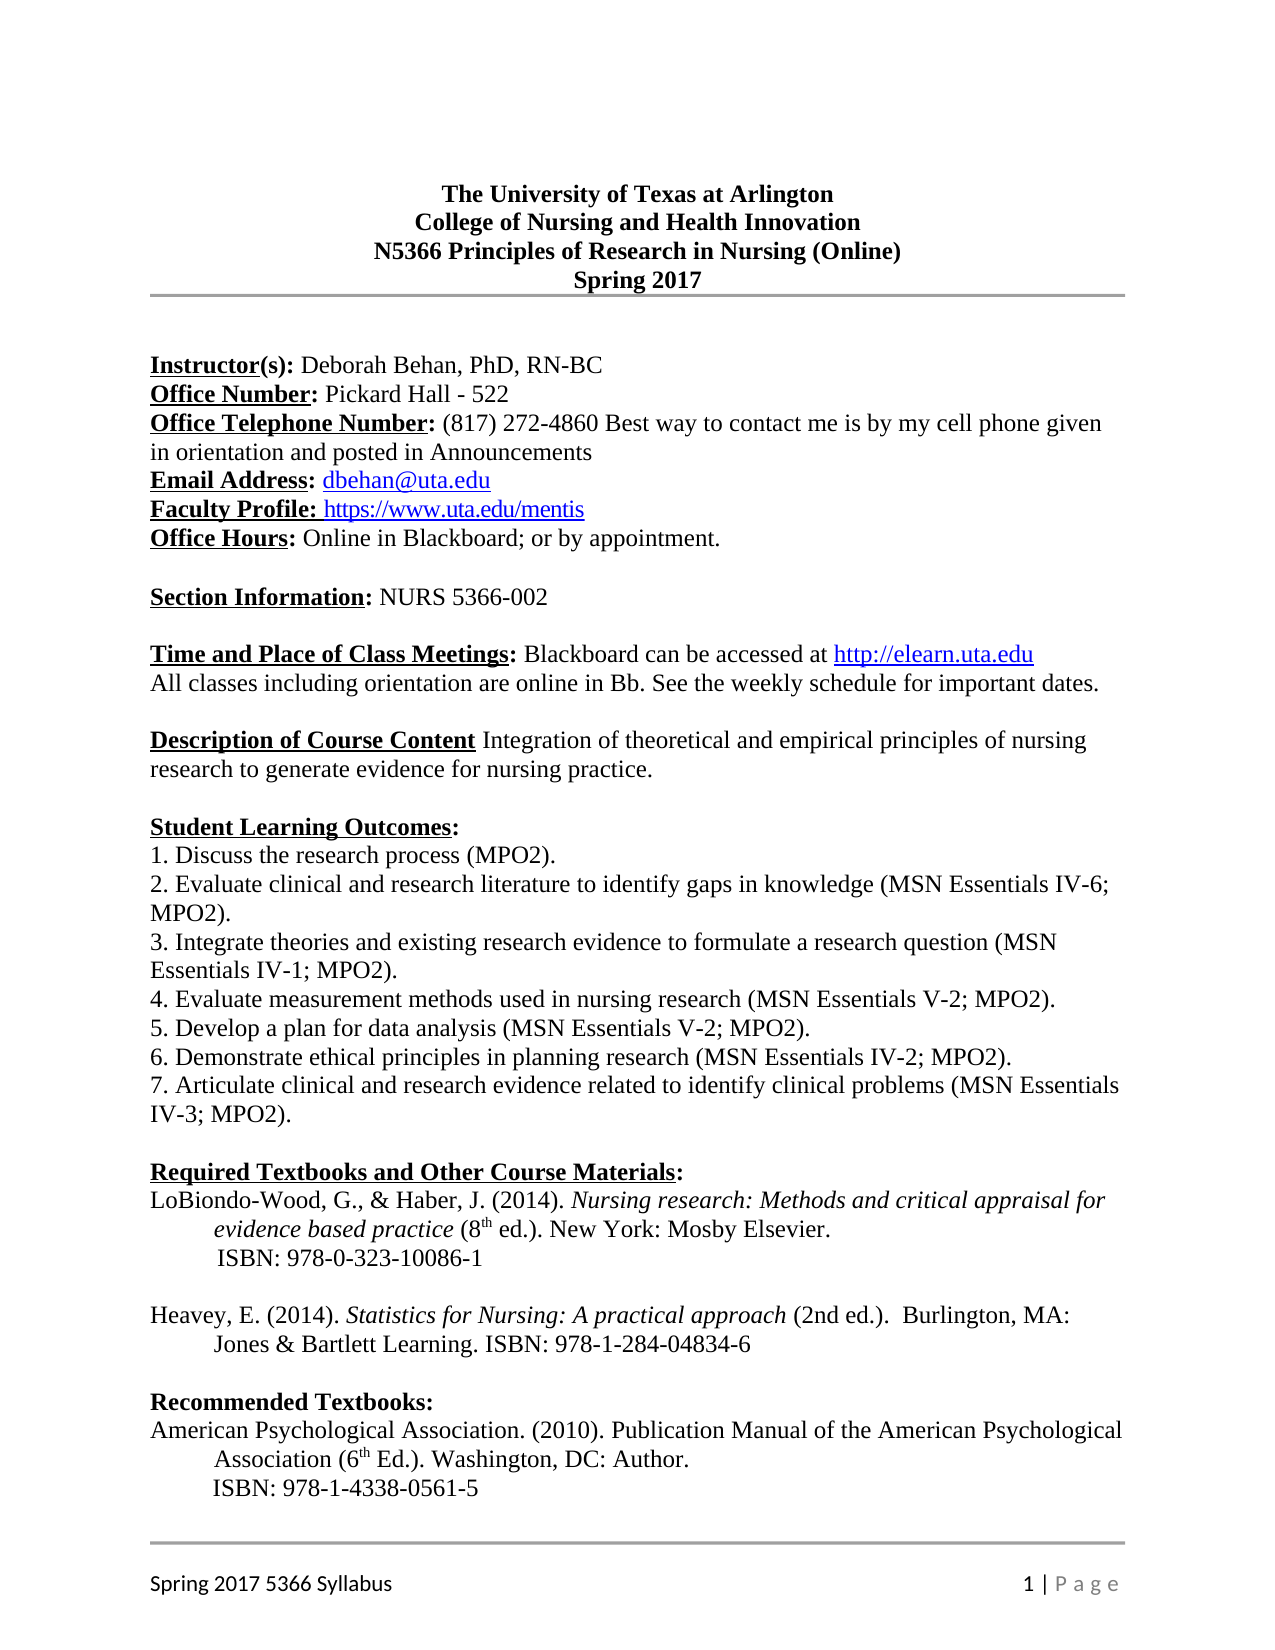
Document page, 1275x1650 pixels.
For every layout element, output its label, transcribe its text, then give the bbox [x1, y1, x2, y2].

text Spring 2017 [150, 265, 1125, 293]
text Time and Place of Class Meetings: Blackboard can be accessed at http://elearn.uta.edu [150, 639, 1125, 668]
text Faculty Profile: https://www.uta.edu/mentis [150, 494, 1125, 523]
text 6. Demonstrate ethical principles in planning research (MSN Essentials IV-2; MPO2). [150, 1042, 1125, 1070]
text N5366 Principles of Research in Nursing (Online) [150, 236, 1125, 265]
text Office Hours: Online in Blackboard; or by appointment. [150, 523, 1125, 552]
text Office Number: Pickard Hall - 522 [150, 379, 1125, 408]
text ISBN: 978-0-323-10086-1 [214, 1243, 1125, 1272]
text 2. Evaluate clinical and research literature to identify gaps in knowledge (MSN Essentials IV-6; MPO2). [150, 869, 1125, 927]
text Heavey, E. (2014). Statistics for Nursing: A practical approach (2nd ed.). Burlington, MA: Jones & Bartlett Learning. ISBN: 978-1-284-04834-6 [150, 1300, 1125, 1358]
text Instructor(s): Deborah Behan, PhD, RN-BC [150, 351, 1125, 379]
text ISBN: 978-1-4338-0561-5 [150, 1473, 1125, 1502]
text The University of Texas at Arlington [150, 179, 1125, 207]
text LoBiondo-Wood, G., & Haber, J. (2014). Nursing research: Methods and critical appraisal for evidence based practice (8th ed.). New York: Mosby Elsevier. [150, 1185, 1125, 1243]
text Email Address: dbehan@uta.edu [150, 466, 1125, 494]
text 1. Discuss the research process (MPO2). [150, 840, 1125, 869]
text 3. Integrate theories and existing research evidence to formulate a research question (MSN Essentials IV-1; MPO2). [150, 927, 1125, 984]
text Required Textbooks and Other Course Materials: [150, 1157, 1125, 1185]
text Description of Course Content Integration of theoretical and empirical principles of nursing research to generate evidence for nursing practice. [150, 725, 1125, 783]
text 7. Articulate clinical and research evidence related to identify clinical problems (MSN Essentials IV-3; MPO2). [150, 1070, 1125, 1128]
text 5. Develop a plan for data analysis (MSN Essentials V-2; MPO2). [150, 1013, 1125, 1042]
text Student Learning Outcomes: [150, 812, 1125, 840]
text Section Information: NURS 5366-002 [150, 552, 1125, 610]
text Office Telephone Number: (817) 272-4860 Best way to contact me is by my cell phone given in orientation and posted in Announcements [150, 408, 1125, 466]
text American Psychological Association. (2010). Publication Manual of the American Psychological Association (6th Ed.). Washington, DC: Author. [150, 1415, 1125, 1473]
text All classes including orientation are online in Bb. See the weekly schedule for important dates. [150, 668, 1125, 697]
text 4. Evaluate measurement methods used in nursing research (MSN Essentials V-2; MPO2). [150, 984, 1125, 1013]
text Recommended Textbooks: [150, 1387, 1125, 1415]
text College of Nursing and Health Innovation [150, 207, 1125, 236]
